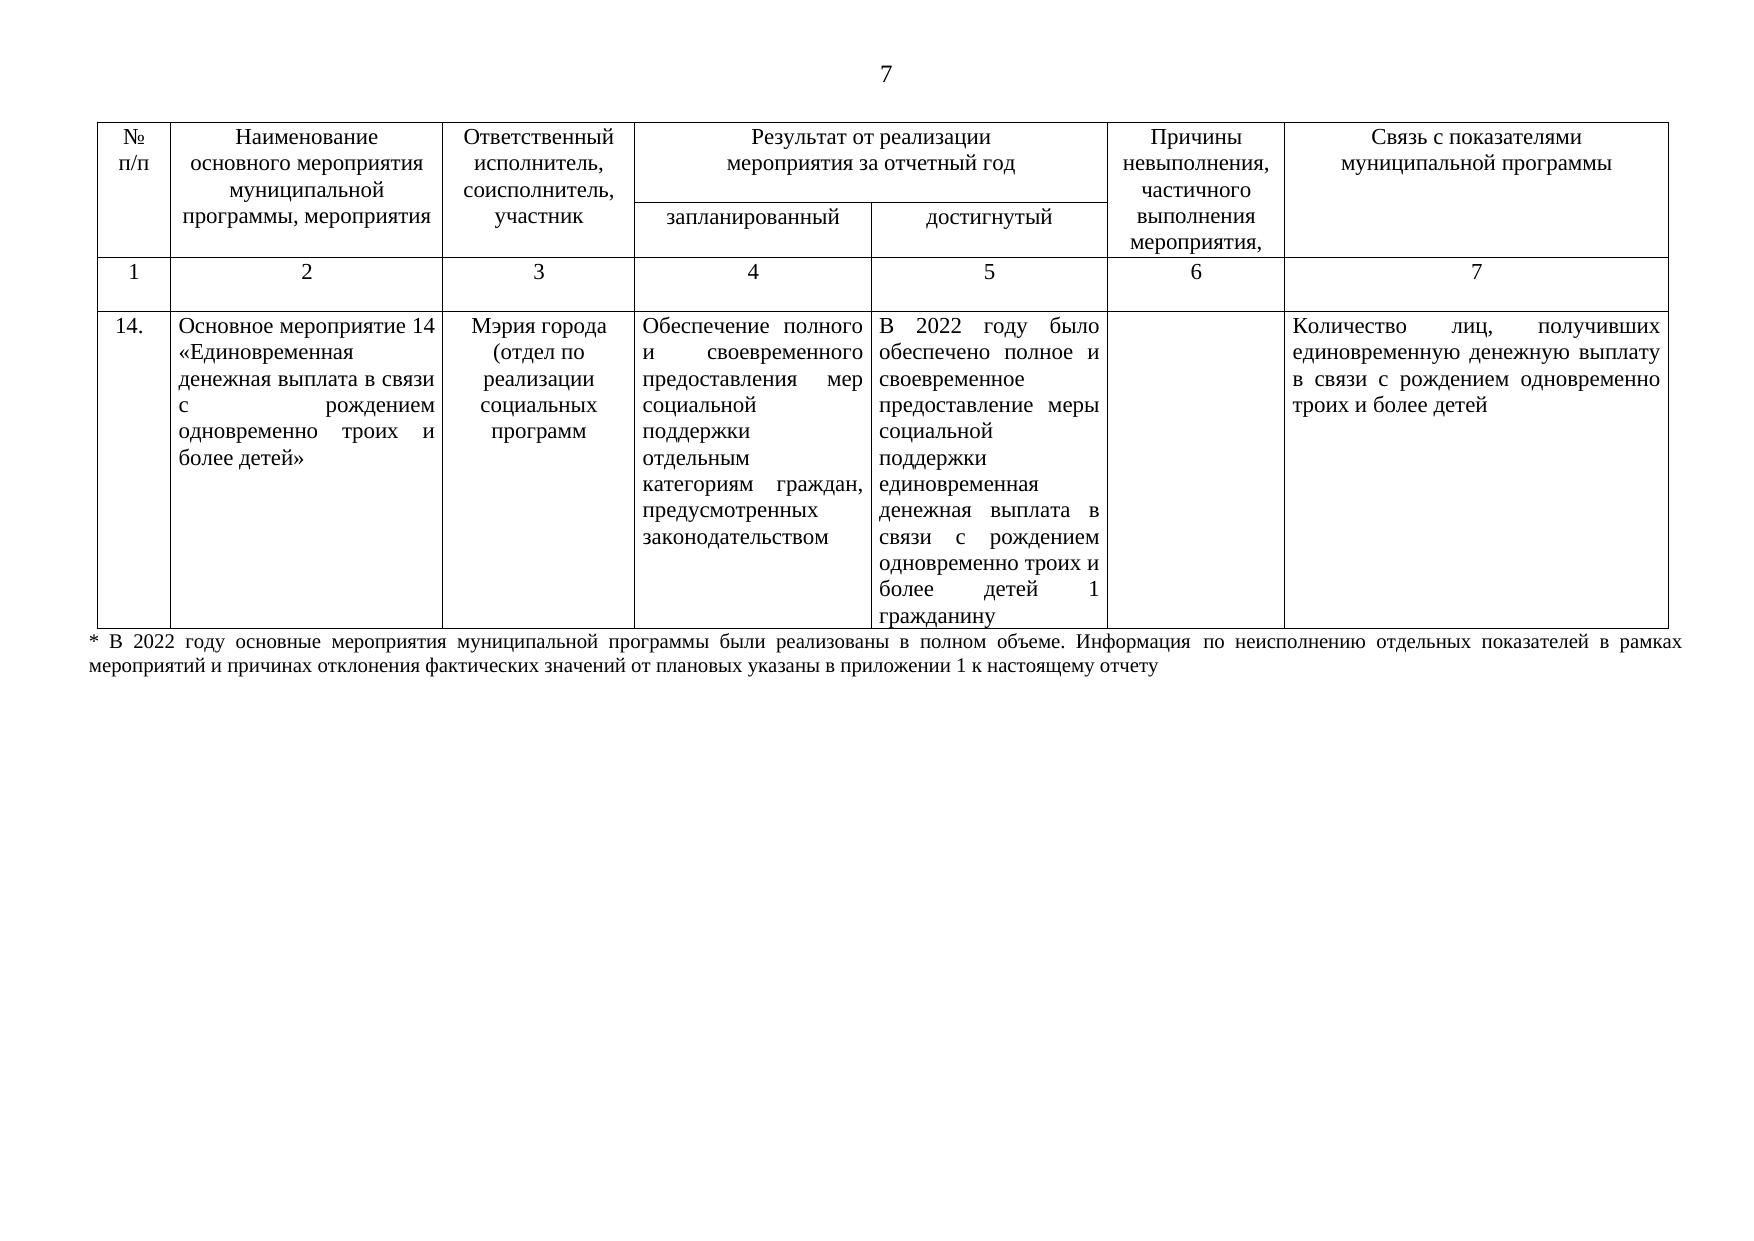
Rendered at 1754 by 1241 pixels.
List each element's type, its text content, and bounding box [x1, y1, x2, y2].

table_cell 4 [635, 258, 871, 311]
table_cell достигнутый [872, 203, 1107, 257]
table_header Связь с показателями муниципальной программы [1285, 123, 1668, 257]
table_header № п/п [98, 123, 170, 257]
text * В 2022 году основные мероприятия муниципальной программы были реализованы в полном объеме. Информация по неисполнению отдельных показателей в рамках мероприятий и причинах отклонения фактических значений от плановых указаны в приложении 1 к настоящему отчету [89, 629, 1683, 677]
table_cell В 2022 году было обеспечено полное и своевременное предоставление меры социальной поддержки единовременная денежная выплата в связи с рождением одновременно троих и более детей 1 гражданину [872, 312, 1107, 628]
table_header Результат от реализации мероприятия за отчетный год [635, 123, 1107, 202]
table_cell Обеспечение полного и своевременного предоставления мер социальной поддержки отдельным категориям граждан, предусмотренных законодательством [635, 312, 871, 628]
table_cell 1 [98, 258, 170, 311]
table_cell 6 [1108, 258, 1284, 311]
table_cell 5 [872, 258, 1107, 311]
table_cell Количество лиц, получивших единовременную денежную выплату в связи с рождением одновременно троих и более детей [1285, 312, 1668, 628]
table_cell запланированный [635, 203, 871, 257]
table_cell 7 [1285, 258, 1668, 311]
table_header Ответственный исполнитель, соисполнитель, участник [443, 123, 634, 257]
table_header Причины невыполнения, частичного выполнения мероприятия, проблемы, возникшие в ходе реализации мероприятия* [1108, 123, 1284, 257]
table_cell 2 [171, 258, 442, 311]
table_cell [1108, 312, 1284, 628]
table_cell Основное мероприятие 14 «Единовременная денежная выплата в связи с рождением одновременно троих и более детей» [171, 312, 442, 628]
table_cell Мэрия города (отдел по реализации социальных программ [443, 312, 634, 628]
table_cell 3 [443, 258, 634, 311]
table_header Наименование основного мероприятия муниципальной программы, мероприятия [171, 123, 442, 257]
table_cell 14. [98, 312, 170, 628]
